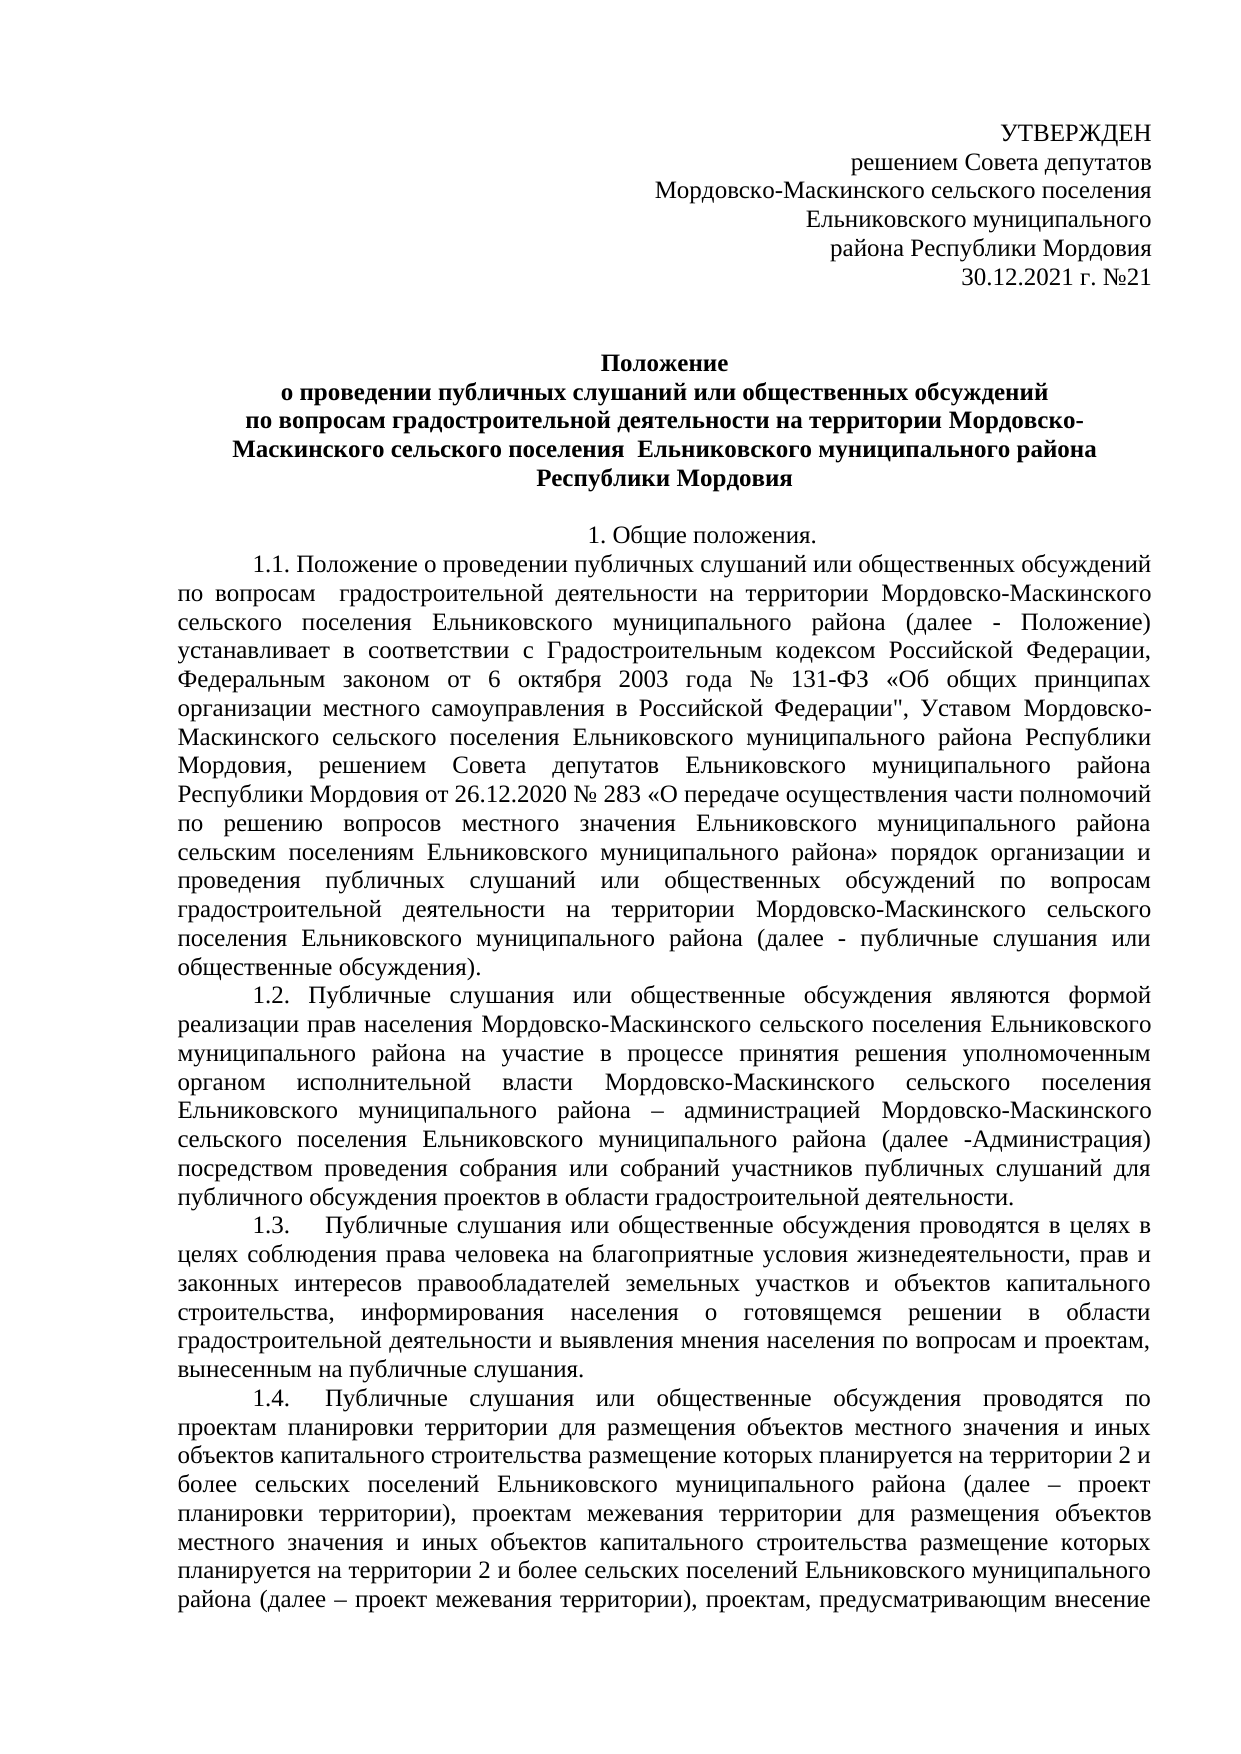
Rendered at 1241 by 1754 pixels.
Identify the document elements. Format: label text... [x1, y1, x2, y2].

text 30.12.2021 г. №21 [177, 262, 1152, 291]
text решением Совета депутатов [177, 147, 1152, 176]
text района Республики Мордовия [177, 233, 1152, 262]
text Мордовско-Маскинского сельского поселения [177, 176, 1152, 204]
text 1.1. Положение о проведении публичных слушаний или общественных обсуждений по вопросам градостроительной деятельности на территории Мордовско-Маскинского сельского поселения Ельниковского муниципального района (далее - Положение) устанавливает в соответствии с Градостроительным кодексом Российской Федерации, Федеральным законом от 6 октября 2003 года № 131-ФЗ «Об общих принципах организации местного самоуправления в Российской Федерации", Уставом Мордовско-Маскинского сельского поселения Ельниковского муниципального района Республики Мордовия, решением Совета депутатов Ельниковского муниципального района Республики Мордовия от 26.12.2020 № 283 «О передаче осуществления части полномочий по решению вопросов местного значения Ельниковского муниципального района сельским поселениям Ельниковского муниципального района» порядок организации и проведения публичных слушаний или общественных обсуждений по вопросам градостроительной деятельности на территории Мордовско-Маскинского сельского поселения Ельниковского муниципального района (далее - публичные слушания или общественные обсуждения). [177, 549, 1152, 981]
text Ельниковского муниципального [177, 204, 1152, 233]
text УТВЕРЖДЕН [177, 118, 1152, 147]
text по вопросам градостроительной деятельности на территории Мордовско-Маскинского сельского поселения Ельниковского муниципального района Республики Мордовия [177, 406, 1152, 492]
text 1.2. Публичные слушания или общественные обсуждения являются формой реализации прав населения Мордовско-Маскинского сельского поселения Ельниковского муниципального района на участие в процессе принятия решения уполномоченным органом исполнительной власти Мордовско-Маскинского сельского поселения Ельниковского муниципального района – администрацией Мордовско-Маскинского сельского поселения Ельниковского муниципального района (далее -Администрация) посредством проведения собрания или собраний участников публичных слушаний для публичного обсуждения проектов в области градостроительной деятельности. [177, 981, 1152, 1211]
list Публичные слушания или общественные обсуждения проводятся в целях в целях соблюдения права человека на благоприятные условия жизнедеятельности, прав и законных интересов правообладателей земельных участков и объектов капитального строительства, информирования населения о готовящемся решении в области градостроительной деятельности и выявления мнения населения по вопросам и проектам, вынесенным на публичные слушания. [177, 1211, 1152, 1383]
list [177, 1383, 1152, 1613]
text 1. Общие положения. [252, 521, 1152, 549]
text Положение [177, 348, 1152, 377]
text о проведении публичных слушаний или общественных обсуждений [177, 377, 1152, 406]
